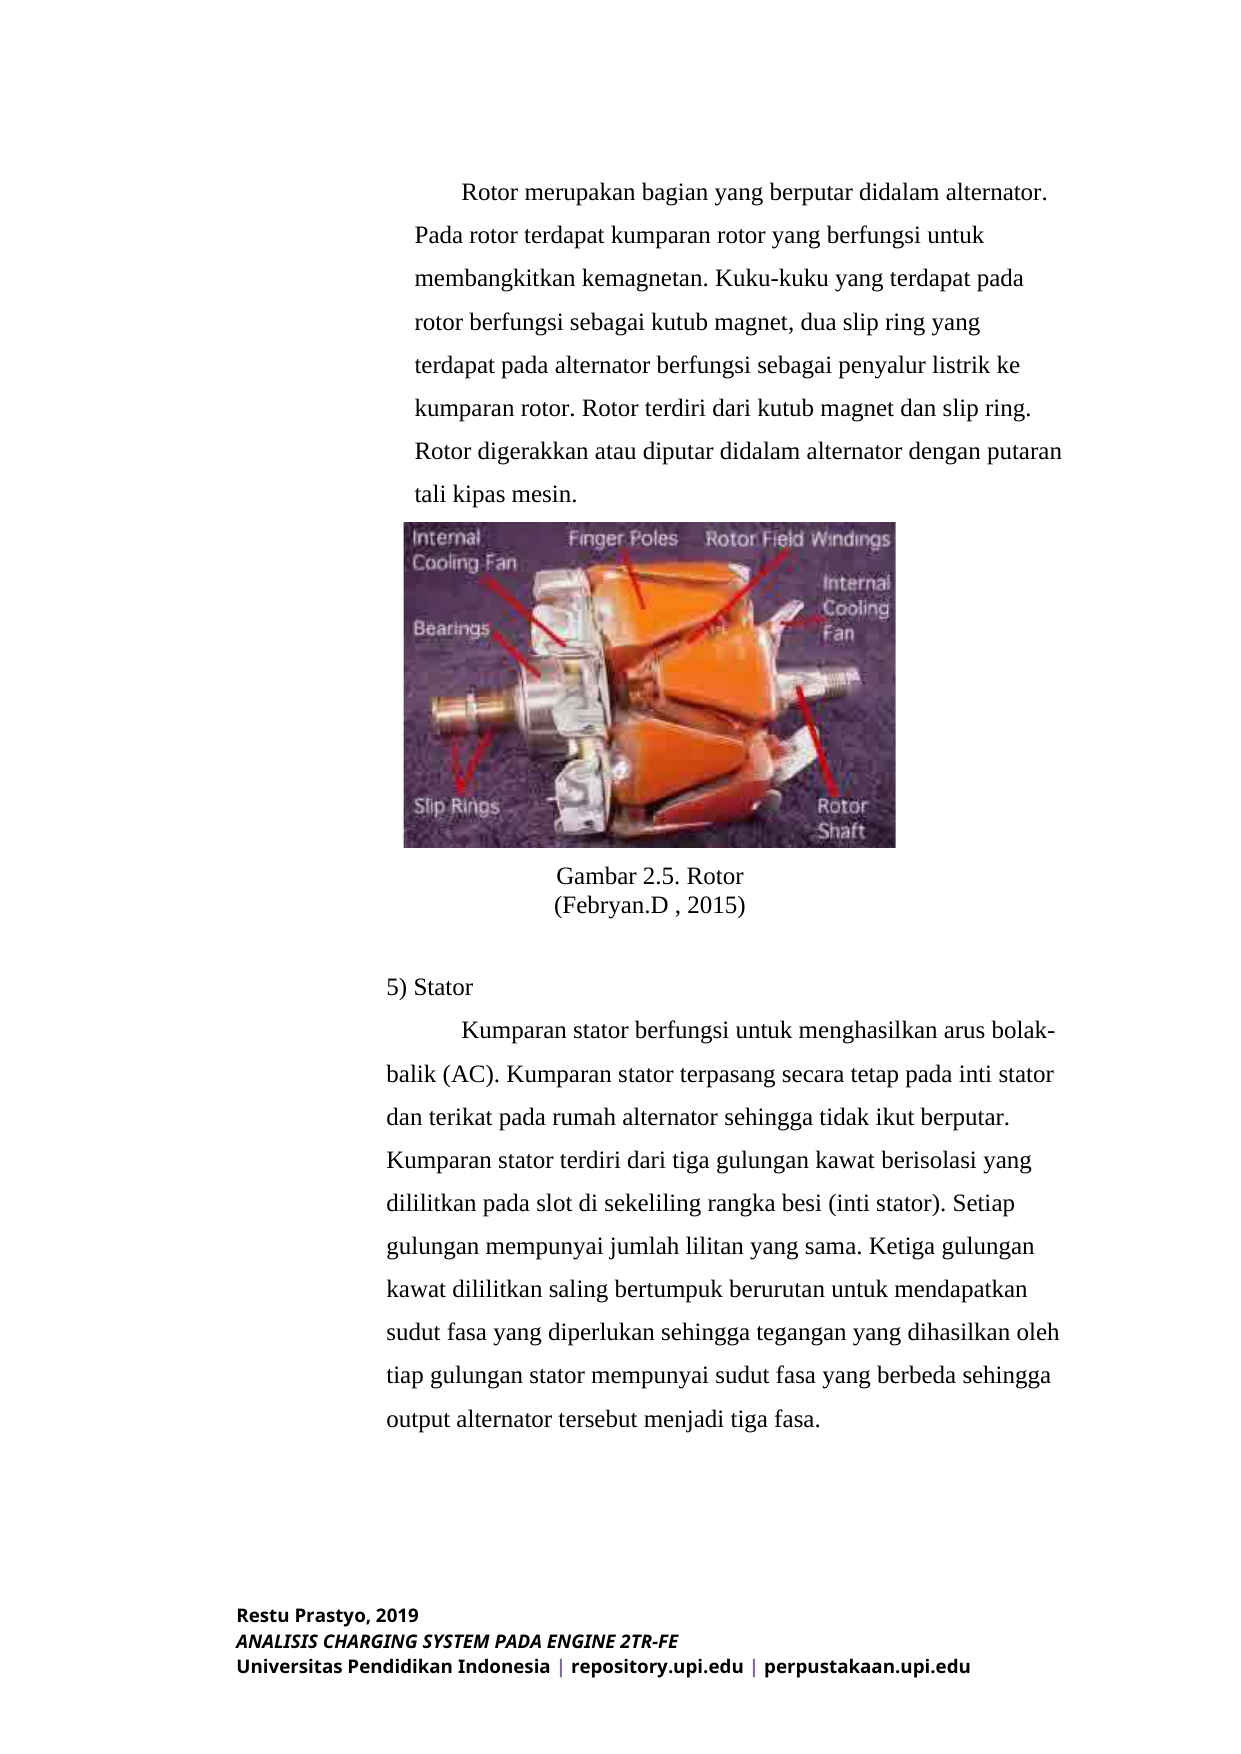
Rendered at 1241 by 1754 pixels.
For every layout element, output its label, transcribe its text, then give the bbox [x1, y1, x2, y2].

text (Febryan.D , 2015) [236, 890, 1063, 919]
text Kumparan stator berfungsi untuk menghasilkan arus bolak-balik (AC). Kumparan stator terpasang secara tetap pada inti stator dan terikat pada rumah alternator sehingga tidak ikut berputar. Kumparan stator terdiri dari tiga gulungan kawat berisolasi yang dililitkan pada slot di sekeliling rangka besi (inti stator). Setiap gulungan mempunyai jumlah lilitan yang sama. Ketiga gulungan kawat dililitkan saling bertumpuk berurutan untuk mendapatkan sudut fasa yang diperlukan sehingga tegangan yang dihasilkan oleh tiap gulungan stator mempunyai sudut fasa yang berbeda sehingga output alternator tersebut menjadi tiga fasa. [386, 1016, 1063, 1432]
text Gambar 2.5. Rotor [236, 861, 1063, 890]
text 5) Stator [386, 972, 1063, 1001]
text Rotor merupakan bagian yang berputar didalam alternator. Pada rotor terdapat kumparan rotor yang berfungsi untuk membangkitkan kemagnetan. Kuku-kuku yang terdapat pada rotor berfungsi sebagai kutub magnet, dua slip ring yang terdapat pada alternator berfungsi sebagai penyalur listrik ke kumparan rotor. Rotor terdiri dari kutub magnet dan slip ring. Rotor digerakkan atau diputar didalam alternator dengan putaran tali kipas mesin. [414, 177, 1063, 508]
